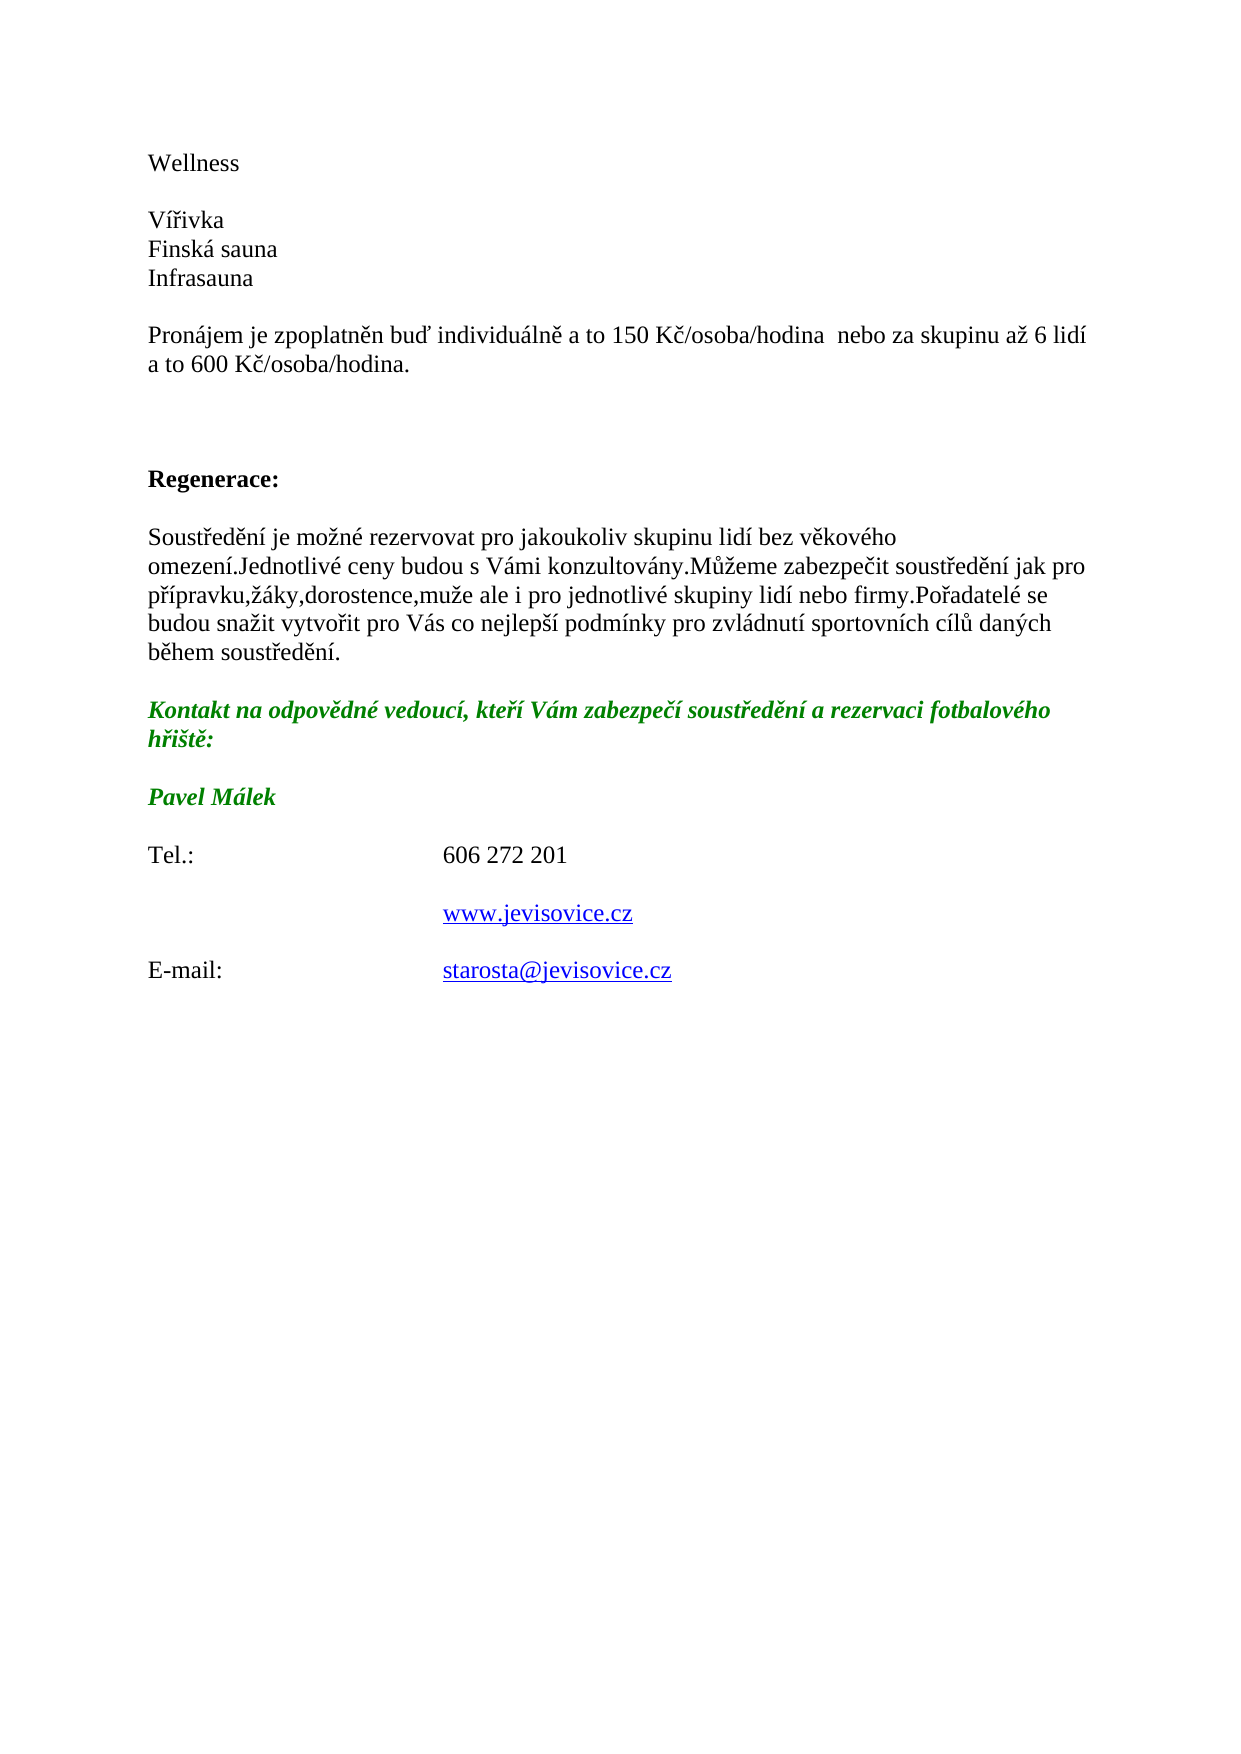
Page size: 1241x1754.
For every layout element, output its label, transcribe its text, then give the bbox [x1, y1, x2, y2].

text Pavel Málek [148, 782, 1093, 811]
text Finská sauna [148, 234, 1093, 263]
text Pronájem je zpoplatněn buď individuálně a to 150 Kč/osoba/hodina nebo za skupinu až 6 lidí a to 600 Kč/osoba/hodina. [148, 320, 1093, 378]
text Kontakt na odpovědné vedoucí, kteří Vám zabezpečí soustředění a rezervaci fotbalového hřiště: [148, 695, 1093, 753]
text Tel.: 606 272 201 [148, 840, 1093, 868]
text Wellness [148, 148, 1093, 176]
text Regenerace: [148, 464, 1093, 493]
text Vířivka [148, 205, 1093, 234]
text www.jevisovice.cz [369, 898, 1093, 926]
text Infrasauna [148, 263, 1093, 291]
text Soustředění je možné rezervovat pro jakoukoliv skupinu lidí bez věkového omezení.Jednotlivé ceny budou s Vámi konzultovány.Můžeme zabezpečit soustředění jak pro přípravku,žáky,dorostence,muže ale i pro jednotlivé skupiny lidí nebo firmy.Pořadatelé se budou snažit vytvořit pro Vás co nejlepší podmínky pro zvládnutí sportovních cílů daných během soustředění. [148, 522, 1093, 666]
text E-mail: starosta@jevisovice.cz [148, 956, 1093, 984]
